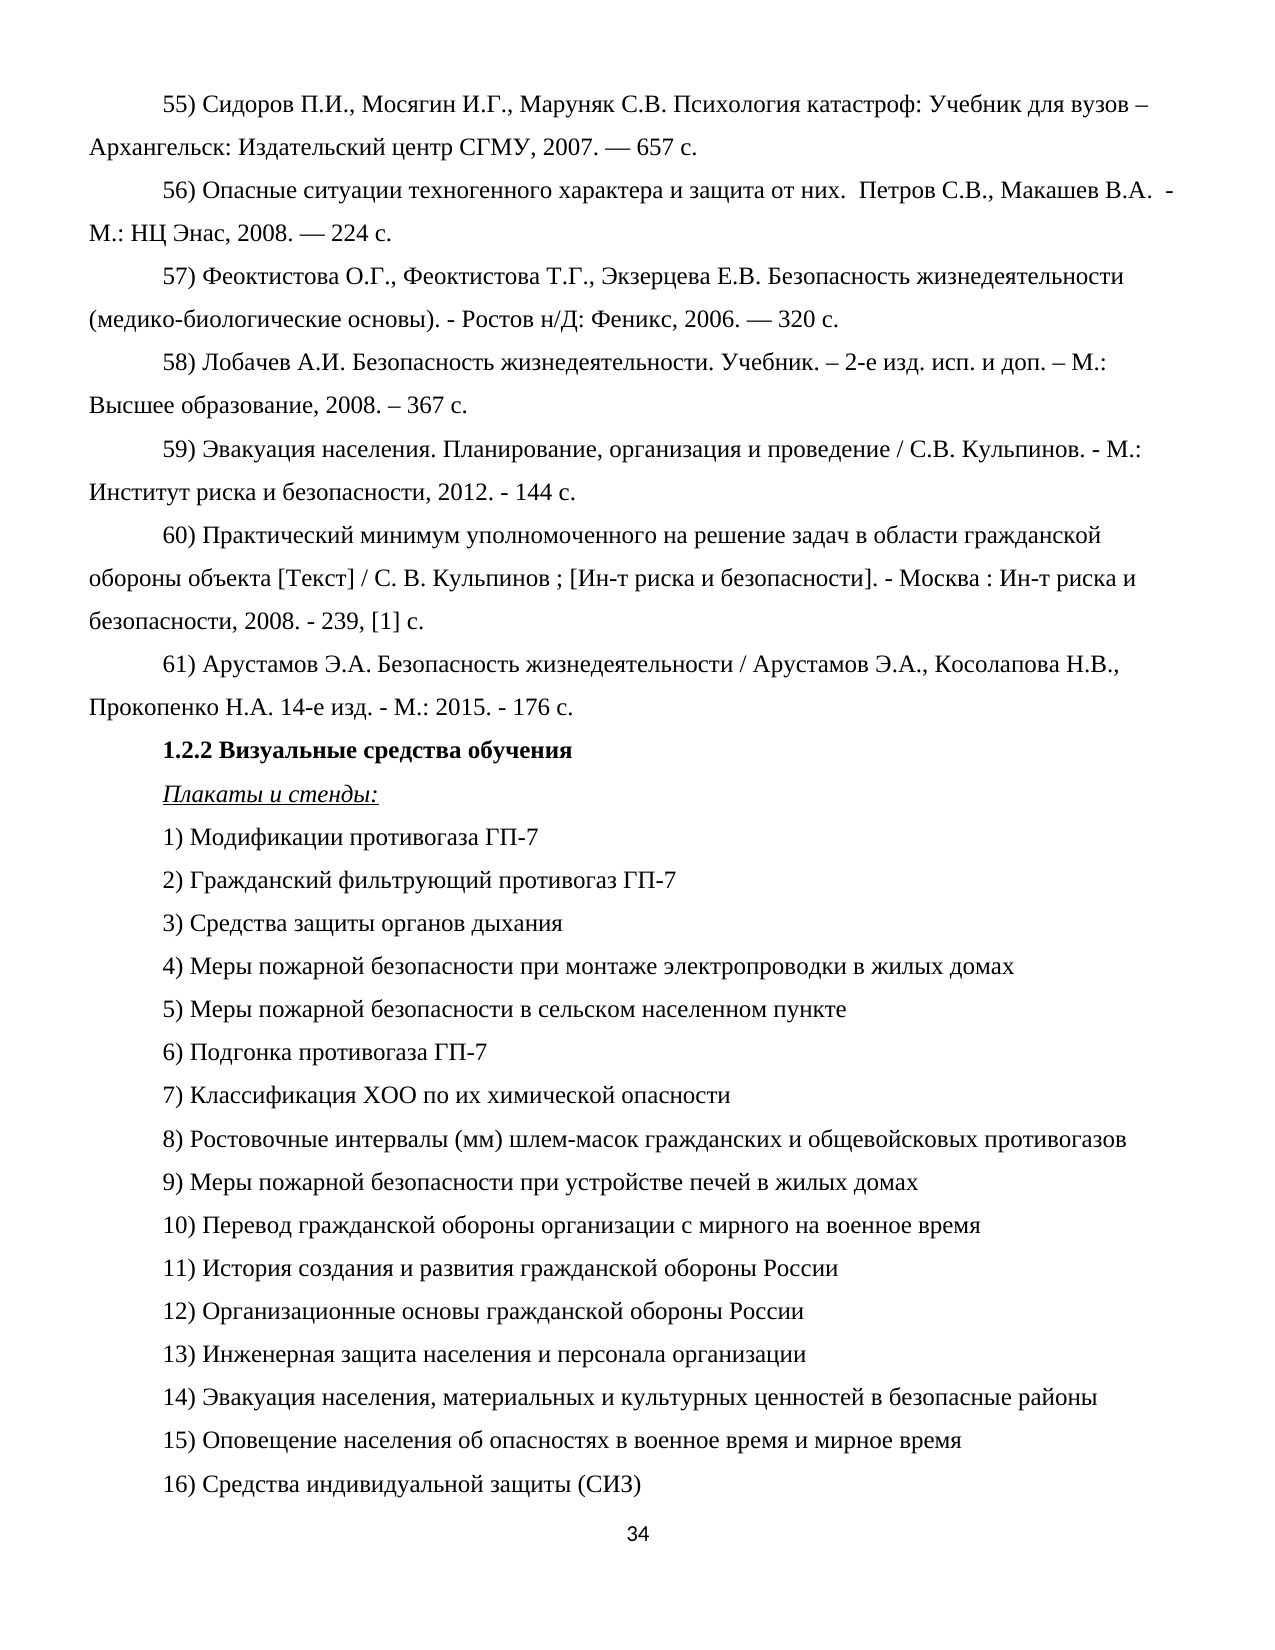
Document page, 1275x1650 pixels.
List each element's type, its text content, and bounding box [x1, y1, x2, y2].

text 56) Опасные ситуации техногенного характера и защита от них. Петров С.В., Макашев В.А. - М.: НЦ Энас, 2008. — 224 с. [89, 175, 1186, 247]
text 13) Инженерная защита населения и персонала организации [89, 1339, 1186, 1368]
text 9) Меры пожарной безопасности при устройстве печей в жилых домах [89, 1167, 1186, 1196]
text 7) Классификация ХОО по их химической опасности [89, 1081, 1186, 1109]
text 57) Феоктистова О.Г., Феоктистова Т.Г., Экзерцева Е.В. Безопасность жизнедеятельности (медико-биологические основы). - Ростов н/Д: Феникс, 2006. — 320 с. [89, 261, 1186, 333]
text 1) Модификации противогаза ГП-7 [89, 822, 1186, 851]
text 5) Меры пожарной безопасности в сельском населенном пункте [89, 994, 1186, 1023]
text 12) Организационные основы гражданской обороны России [89, 1296, 1186, 1325]
text 59) Эвакуация населения. Планирование, организация и проведение / С.В. Кульпинов. - М.: Институт риска и безопасности, 2012. - 144 с. [89, 434, 1186, 506]
text 3) Средства защиты органов дыхания [89, 908, 1186, 937]
text 15) Оповещение населения об опасностях в военное время и мирное время [89, 1426, 1186, 1454]
text Плакаты и стенды: [89, 779, 1186, 807]
text 58) Лобачев А.И. Безопасность жизнедеятельности. Учебник. – 2-е изд. исп. и доп. – М.: Высшее образование, 2008. – 367 с. [89, 347, 1186, 419]
text 2) Гражданский фильтрующий противогаз ГП-7 [89, 865, 1186, 894]
text 1.2.2 Визуальные средства обучения [89, 736, 1186, 764]
text 16) Средства индивидуальной защиты (СИЗ) [89, 1469, 1186, 1497]
text 6) Подгонка противогаза ГП-7 [89, 1037, 1186, 1066]
text 4) Меры пожарной безопасности при монтаже электропроводки в жилых домах [89, 951, 1186, 980]
text 11) История создания и развития гражданской обороны России [89, 1253, 1186, 1282]
text 10) Перевод гражданской обороны организации с мирного на военное время [89, 1210, 1186, 1239]
text 55) Сидоров П.И., Мосягин И.Г., Маруняк С.В. Психология катастроф: Учебник для вузов – Архангельск: Издательский центр СГМУ, 2007. — 657 с. [89, 89, 1186, 161]
text 8) Ростовочные интервалы (мм) шлем-масок гражданских и общевойсковых противогазов [89, 1124, 1186, 1152]
text 60) Практический минимум уполномоченного на решение задач в области гражданской обороны объекта [Текст] / С. В. Кульпинов ; [Ин-т риска и безопасности]. - Москва : Ин-т риска и безопасности, 2008. - 239, [1] с. [89, 520, 1186, 635]
text 14) Эвакуация населения, материальных и культурных ценностей в безопасные районы [89, 1382, 1186, 1411]
text 61) Арустамов Э.А. Безопасность жизнедеятельности / Арустамов Э.А., Косолапова Н.В., Прокопенко Н.А. 14-е изд. - М.: 2015. - 176 с. [89, 649, 1186, 721]
